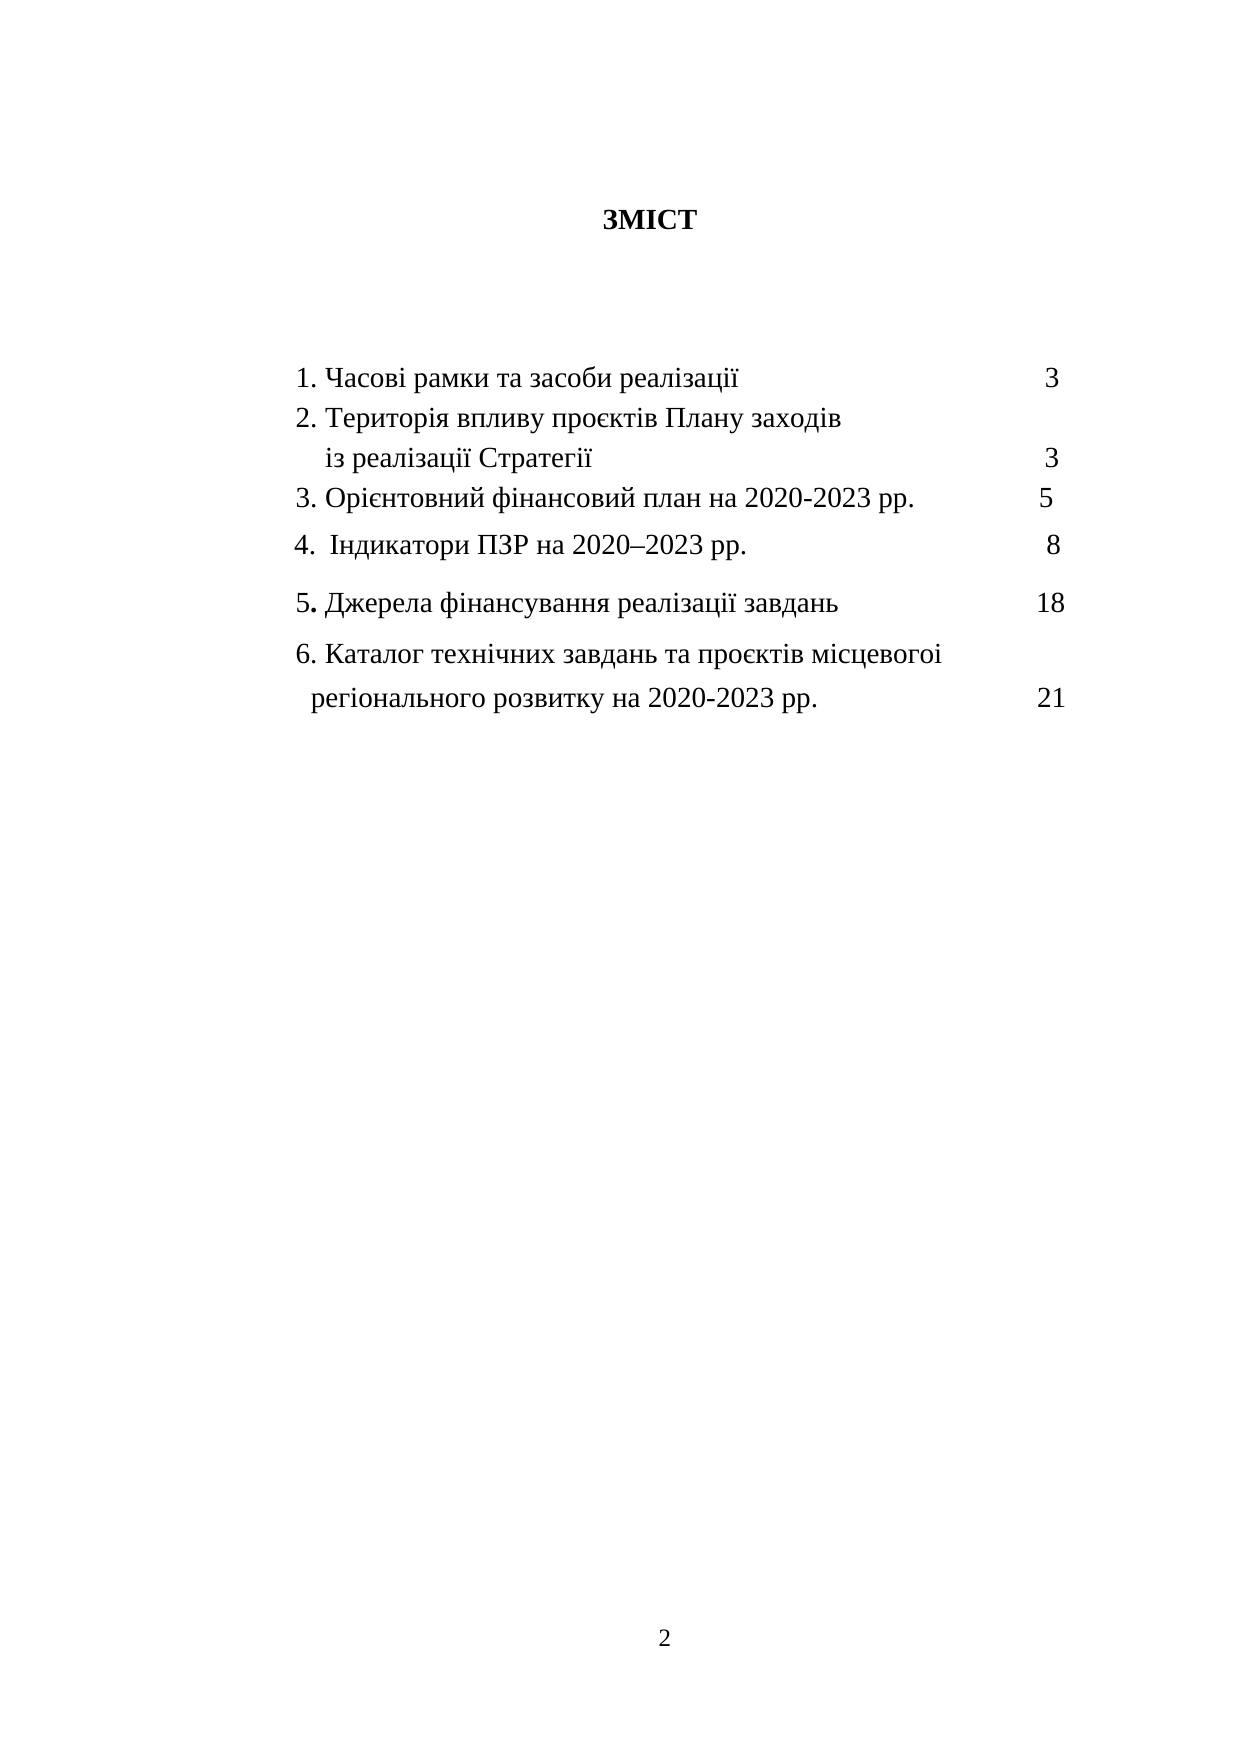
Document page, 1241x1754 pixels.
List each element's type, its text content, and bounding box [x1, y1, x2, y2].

list Часові рамки та засоби реалізації 3 [295, 361, 1152, 394]
text ЗМІСТ [177, 206, 1122, 236]
subtitle 5. Джерела фінансування реалізації завдань 18 [295, 586, 1152, 619]
list Територія впливу проєктів Плану заходів [295, 400, 1152, 434]
text регіонального розвитку на 2020-2023 рр. 21 [311, 681, 1152, 714]
text 6. Каталог технічних завдань та проєктів місцевогоі [295, 637, 1152, 670]
list Орієнтовний фінансовий план на 2020-2023 рр. 5 [295, 481, 1152, 514]
text 4. Індикатори ПЗР на 2020–2023 рр. 8 [177, 527, 1152, 561]
text із реалізації Стратегії 3 [325, 441, 1152, 475]
